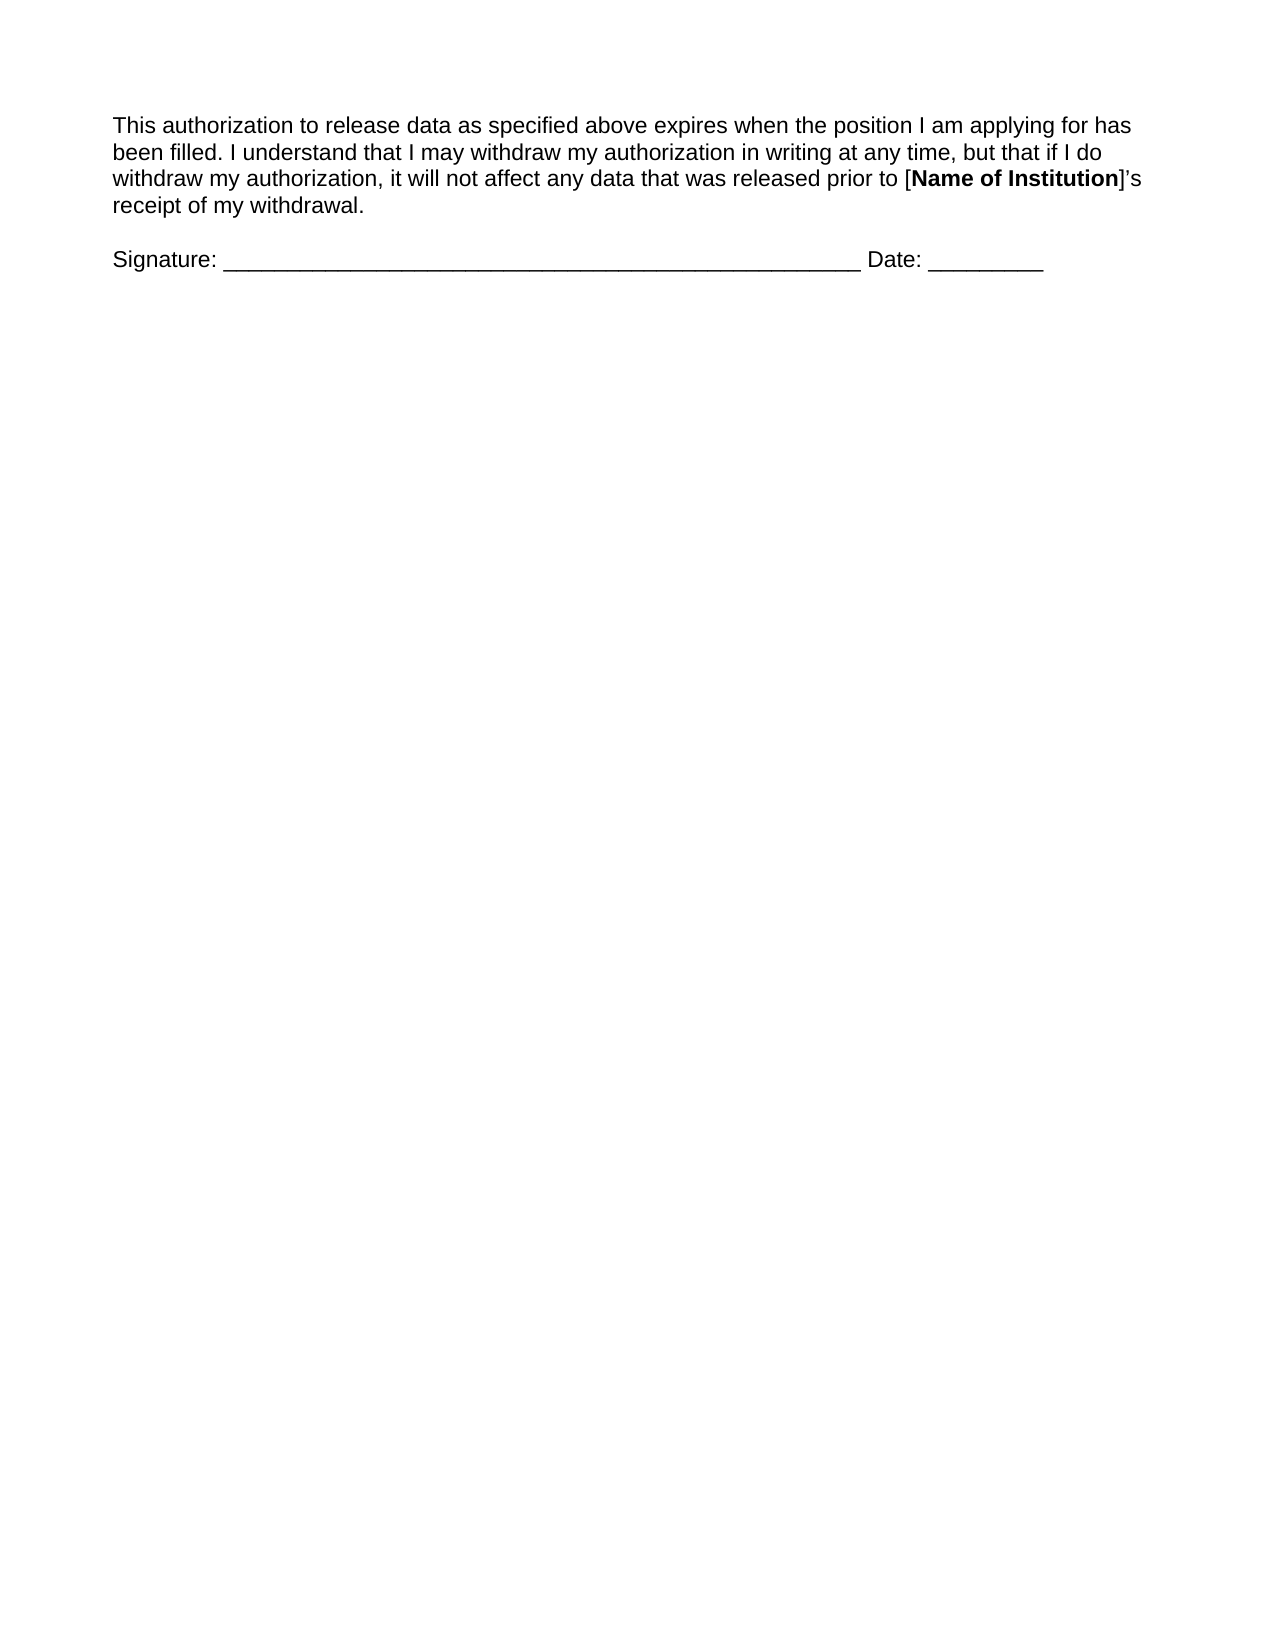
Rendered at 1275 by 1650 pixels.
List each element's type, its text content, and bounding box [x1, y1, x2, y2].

text Signature: __________________________________________________ Date: _________ [112, 246, 1162, 272]
text This authorization to release data as specified above expires when the position I am applying for has been filled. I understand that I may withdraw my authorization in writing at any time, but that if I do withdraw my authorization, it will not affect any data that was released prior to [Name of Institution]’s receipt of my withdrawal. [112, 112, 1162, 218]
